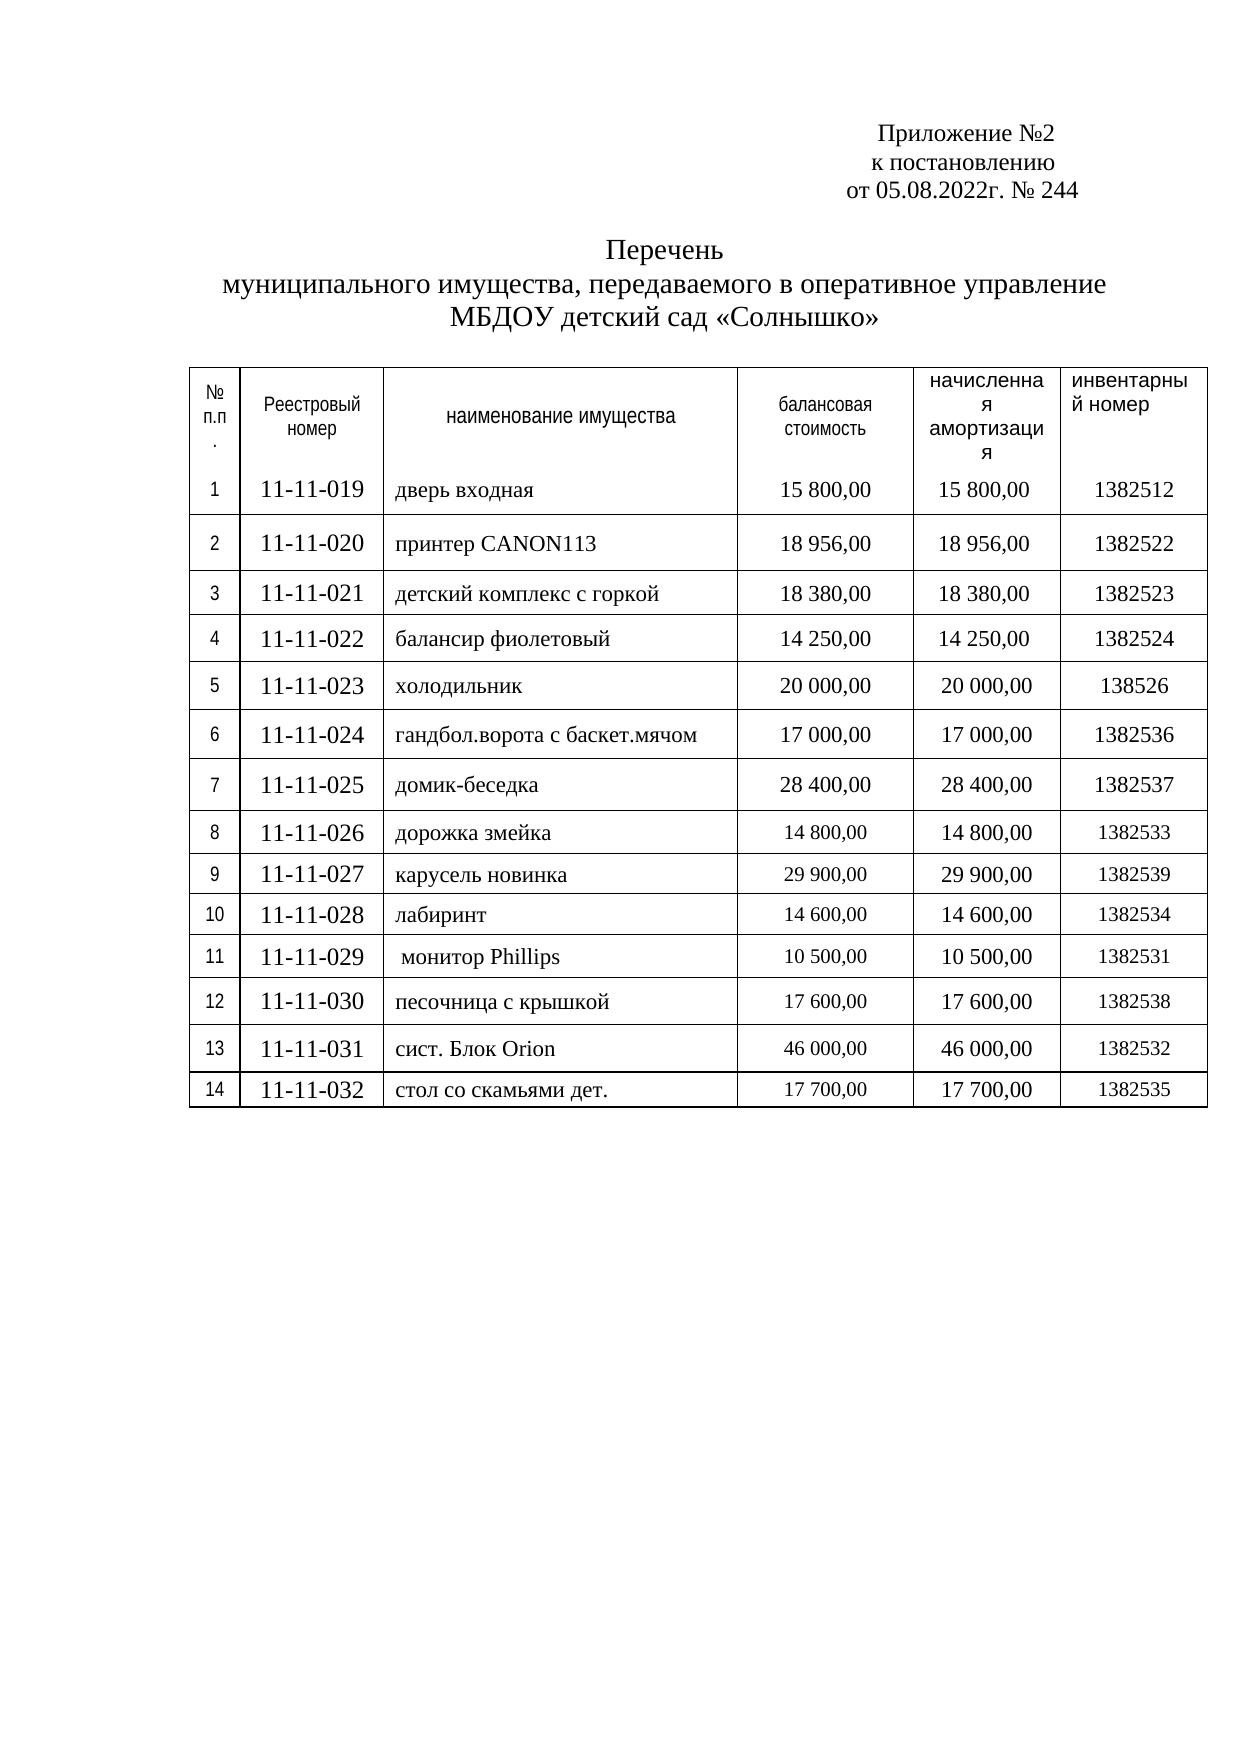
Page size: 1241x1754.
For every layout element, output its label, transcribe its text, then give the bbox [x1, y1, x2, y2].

text МБДОУ детский сад «Солнышко» [177, 299, 1152, 333]
table_cell 11-11-020 [241, 515, 383, 570]
table_cell 11-11-019 [241, 464, 383, 514]
table_cell 4 [190, 615, 239, 661]
table_cell 11-11-026 [241, 811, 383, 853]
table_cell 18 956,00 [738, 515, 913, 570]
table_header Реестровый номер [241, 368, 383, 463]
table_cell дверь входная [384, 464, 737, 514]
table_cell 11-11-029 [241, 935, 383, 977]
table_cell 11-11-025 [241, 759, 383, 810]
table_cell сист. Блок Orion [384, 1025, 737, 1071]
text Перечень [177, 232, 1152, 266]
table_cell 11-11-030 [241, 978, 383, 1024]
table_cell 1382532 [1061, 1025, 1207, 1071]
table_cell 29 900,00 [738, 854, 913, 893]
table_cell 11 [190, 935, 239, 977]
table_cell 5 [190, 662, 239, 709]
table_cell 20 000,00 [738, 662, 913, 709]
table_cell 1382537 [1061, 759, 1207, 810]
table_cell 11-11-032 [241, 1073, 383, 1106]
table_cell 11-11-027 [241, 854, 383, 893]
table_cell песочница с крышкой [384, 978, 737, 1024]
table_cell 1382538 [1061, 978, 1207, 1024]
table_cell 10 [190, 894, 239, 934]
table_cell 1382512 [1061, 464, 1207, 514]
table_cell 18 380,00 [914, 571, 1060, 614]
table_cell 12 [190, 978, 239, 1024]
table_cell 14 250,00 [738, 615, 913, 661]
text от 05.08.2022г. № 244 [177, 176, 1152, 204]
table_header № п.п. [190, 368, 239, 463]
table_cell 1382536 [1061, 710, 1207, 758]
table_cell 20 000,00 [914, 662, 1060, 709]
table_cell 11-11-024 [241, 710, 383, 758]
table_cell монитор Phillips [384, 935, 737, 977]
table_cell 14 600,00 [914, 894, 1060, 934]
table_cell 9 [190, 854, 239, 893]
table_cell 7 [190, 759, 239, 810]
table_cell лабиринт [384, 894, 737, 934]
table_cell карусель новинка [384, 854, 737, 893]
table_cell балансир фиолетовый [384, 615, 737, 661]
table_cell холодильник [384, 662, 737, 709]
table_cell 17 600,00 [738, 978, 913, 1024]
text к постановлению [177, 147, 1167, 176]
table_header балансовая стоимость [738, 368, 913, 463]
table_cell 1382523 [1061, 571, 1207, 614]
table_cell 1 [190, 464, 239, 514]
table_cell 28 400,00 [914, 759, 1060, 810]
table_cell 1382531 [1061, 935, 1207, 977]
table_cell гандбол.ворота с баскет.мячом [384, 710, 737, 758]
table_cell домик-беседка [384, 759, 737, 810]
table_cell детский комплекс с горкой [384, 571, 737, 614]
table_cell 1382535 [1061, 1073, 1207, 1106]
table_cell 1382539 [1061, 854, 1207, 893]
table_cell 18 380,00 [738, 571, 913, 614]
table_cell 17 700,00 [914, 1073, 1060, 1106]
table_cell 11-11-031 [241, 1025, 383, 1071]
text Приложение №2 [177, 118, 1152, 147]
table_cell 13 [190, 1025, 239, 1071]
table_cell 1382524 [1061, 615, 1207, 661]
table_cell 14 800,00 [738, 811, 913, 853]
table_cell 2 [190, 515, 239, 570]
table_cell 46 000,00 [914, 1025, 1060, 1071]
table_cell 11-11-028 [241, 894, 383, 934]
table_cell 138526 [1061, 662, 1207, 709]
table_cell 46 000,00 [738, 1025, 913, 1071]
table_cell 17 700,00 [738, 1073, 913, 1106]
table_cell 8 [190, 811, 239, 853]
table_cell 14 250,00 [914, 615, 1060, 661]
table_cell 3 [190, 571, 239, 614]
table_cell стол со скамьями дет. [384, 1073, 737, 1106]
table_cell 15 800,00 [914, 464, 1060, 514]
table_header инвентарный номер [1061, 368, 1207, 463]
table_cell 11-11-022 [241, 615, 383, 661]
table_cell 11-11-021 [241, 571, 383, 614]
table_header наименование имущества [384, 368, 737, 463]
table_cell 18 956,00 [914, 515, 1060, 570]
table_cell 14 800,00 [914, 811, 1060, 853]
table_cell 1382522 [1061, 515, 1207, 570]
table_cell дорожка змейка [384, 811, 737, 853]
table_cell 17 600,00 [914, 978, 1060, 1024]
text муниципального имущества, передаваемого в оперативное управление [177, 266, 1152, 299]
table_cell 10 500,00 [914, 935, 1060, 977]
table_cell 6 [190, 710, 239, 758]
table_cell 1382534 [1061, 894, 1207, 934]
table_cell принтер CANON113 [384, 515, 737, 570]
table_cell 14 600,00 [738, 894, 913, 934]
table_cell 29 900,00 [914, 854, 1060, 893]
table_cell 17 000,00 [738, 710, 913, 758]
table_cell 10 500,00 [738, 935, 913, 977]
table_cell 28 400,00 [738, 759, 913, 810]
table_cell 14 [190, 1073, 239, 1106]
table_cell 1382533 [1061, 811, 1207, 853]
table_cell 17 000,00 [914, 710, 1060, 758]
table_cell 15 800,00 [738, 464, 913, 514]
table_cell 11-11-023 [241, 662, 383, 709]
table_header начисленная амортизация [914, 368, 1060, 463]
